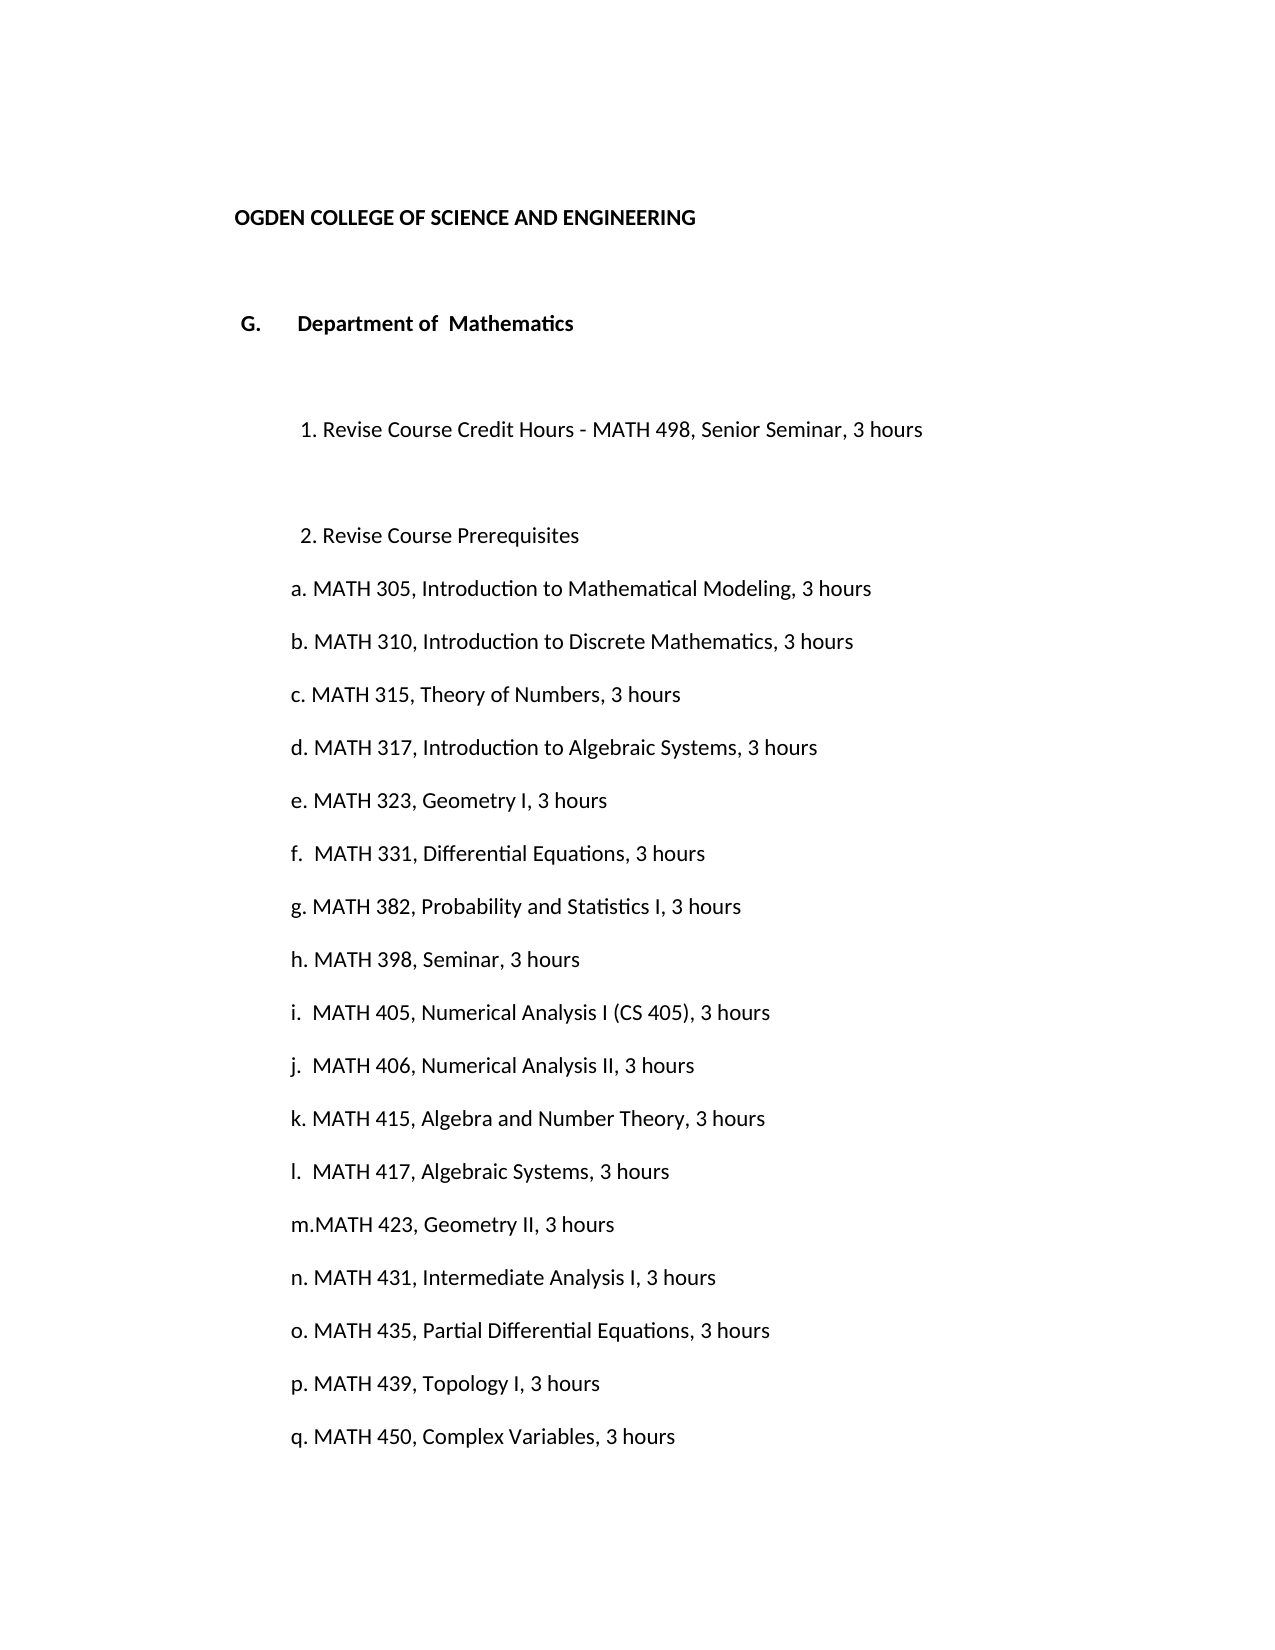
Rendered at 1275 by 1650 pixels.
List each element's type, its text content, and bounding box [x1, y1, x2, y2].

text f. MATH 331, Differential Equations, 3 hours [150, 839, 1125, 867]
text g. MATH 382, Probability and Statistics I, 3 hours [150, 892, 1125, 920]
text o. MATH 435, Partial Differential Equations, 3 hours [150, 1316, 1125, 1344]
text e. MATH 323, Geometry I, 3 hours [150, 786, 1125, 814]
text c. MATH 315, Theory of Numbers, 3 hours [150, 680, 1125, 708]
text n. MATH 431, Intermediate Analysis I, 3 hours [150, 1263, 1125, 1291]
text l. MATH 417, Algebraic Systems, 3 hours [150, 1157, 1125, 1185]
text G. Department of Mathematics [150, 309, 1125, 337]
text 2. Revise Course Prerequisites [150, 521, 1125, 549]
text i. MATH 405, Numerical Analysis I (CS 405), 3 hours [150, 998, 1125, 1026]
text h. MATH 398, Seminar, 3 hours [150, 945, 1125, 973]
text a. MATH 305, Introduction to Mathematical Modeling, 3 hours [150, 574, 1125, 602]
text p. MATH 439, Topology I, 3 hours [150, 1369, 1125, 1397]
text 1. Revise Course Credit Hours - MATH 498, Senior Seminar, 3 hours [150, 415, 1125, 443]
text m.MATH 423, Geometry II, 3 hours [150, 1210, 1125, 1238]
text OGDEN COLLEGE OF SCIENCE AND ENGINEERING [150, 203, 1125, 231]
text q. MATH 450, Complex Variables, 3 hours [150, 1422, 1125, 1451]
text d. MATH 317, Introduction to Algebraic Systems, 3 hours [150, 733, 1125, 761]
text j. MATH 406, Numerical Analysis II, 3 hours [150, 1051, 1125, 1079]
text b. MATH 310, Introduction to Discrete Mathematics, 3 hours [150, 627, 1125, 655]
text k. MATH 415, Algebra and Number Theory, 3 hours [150, 1104, 1125, 1132]
